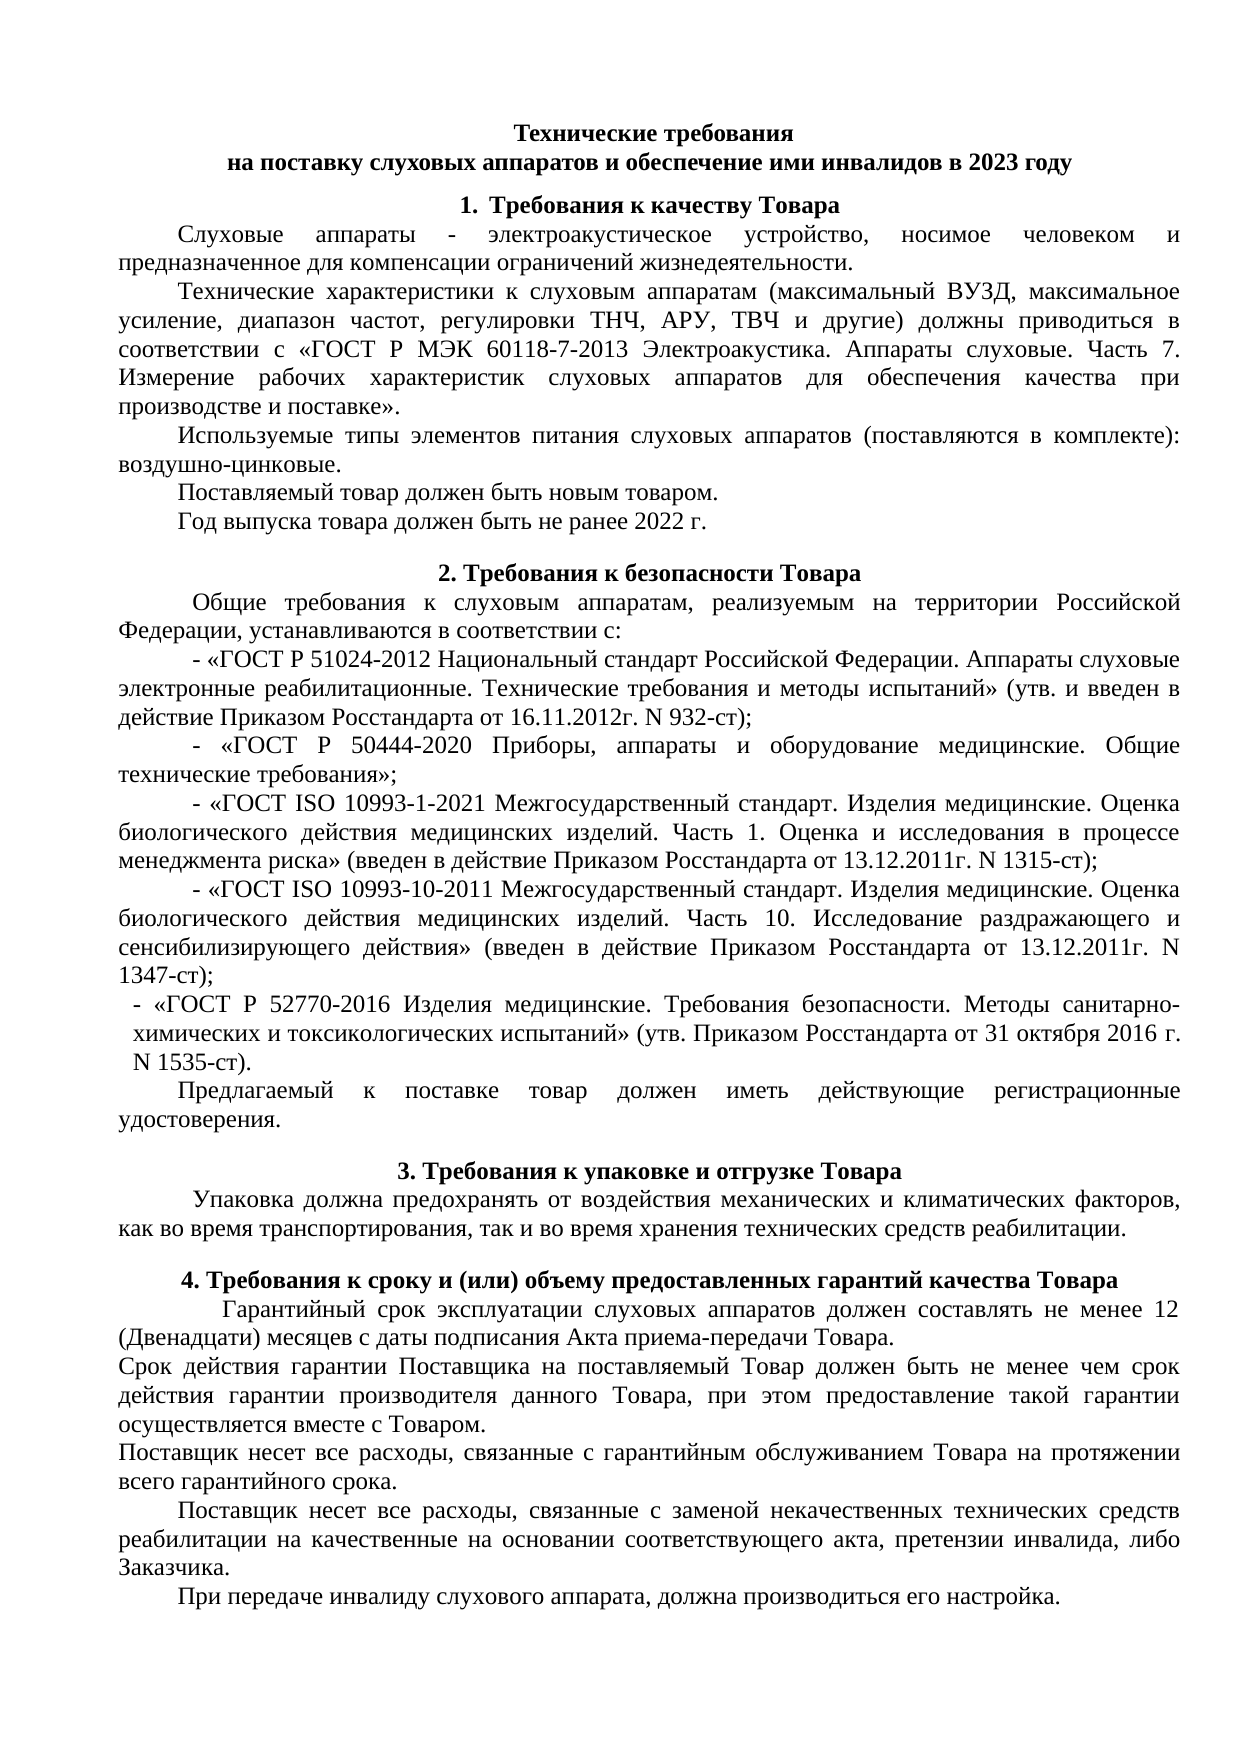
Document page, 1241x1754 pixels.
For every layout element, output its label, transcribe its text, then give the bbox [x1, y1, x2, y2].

text Общие требования к слуховым аппаратам, реализуемым на территории Российской Федерации, устанавливаются в соответствии с: [118, 587, 1181, 644]
text - «ГОСТ ISO 10993-1-2021 Межгосударственный стандарт. Изделия медицинские. Оценка биологического действия медицинских изделий. Часть 1. Оценка и исследования в процессе менеджмента риска» (введен в действие Приказом Росстандарта от 13.12.2011г. N 1315-ст); [118, 788, 1181, 874]
text - «ГОСТ Р 51024-2012 Национальный стандарт Российской Федерации. Аппараты слуховые электронные реабилитационные. Технические требования и методы испытаний» (утв. и введен в действие Приказом Росстандарта от 16.11.2012г. N 932-ст); [118, 644, 1181, 730]
text - «ГОСТ Р 50444-2020 Приборы, аппараты и оборудование медицинские. Общие технические требования»; [118, 730, 1181, 788]
text Упаковка должна предохранять от воздействия механических и климатических факторов, как во время транспортирования, так и во время хранения технических средств реабилитации. [118, 1184, 1181, 1242]
text Поставщик несет все расходы, связанные с заменой некачественных технических средств реабилитации на качественные на основании соответствующего акта, претензии инвалида, либо Заказчика. [118, 1495, 1181, 1581]
text 2. Требования к безопасности Товара [118, 558, 1181, 587]
text Используемые типы элементов питания слуховых аппаратов (поставляются в комплекте): воздушно-цинковые. [118, 420, 1181, 477]
list Требования к качеству Товара [118, 190, 1181, 219]
text При передаче инвалиду слухового аппарата, должна производиться его настройка. [118, 1581, 1181, 1610]
text - «ГОСТ Р 52770-2016 Изделия медицинские. Требования безопасности. Методы санитарно-химических и токсикологических испытаний» (утв. Приказом Росстандарта от 31 октября 2016 г. N 1535-ст). [133, 989, 1181, 1075]
text Технические характеристики к слуховым аппаратам (максимальный ВУЗД, максимальное усиление, диапазон частот, регулировки ТНЧ, АРУ, ТВЧ и другие) должны приводиться в соответствии с «ГОСТ Р МЭК 60118-7-2013 Электроакустика. Аппараты слуховые. Часть 7. Измерение рабочих характеристик слуховых аппаратов для обеспечения качества при производстве и поставке». [118, 276, 1181, 420]
text 3. Требования к упаковке и отгрузке Товара [118, 1156, 1181, 1184]
text Гарантийный срок эксплуатации слуховых аппаратов должен составлять не менее 12 (Двенадцати) месяцев с даты подписания Акта приема-передачи Товара. [118, 1294, 1181, 1351]
text Поставщик несет все расходы, связанные с гарантийным обслуживанием Товара на протяжении всего гарантийного срока. [118, 1437, 1181, 1495]
text Слуховые аппараты - электроакустическое устройство, носимое человеком и предназначенное для компенсации ограничений жизнедеятельности. [118, 219, 1181, 276]
text Поставляемый товар должен быть новым товаром. [118, 477, 1181, 506]
text Срок действия гарантии Поставщика на поставляемый Товар должен быть не менее чем срок действия гарантии производителя данного Товара, при этом предоставление такой гарантии осуществляется вместе с Товаром. [118, 1351, 1181, 1437]
text Предлагаемый к поставке товар должен иметь действующие регистрационные удостоверения. [118, 1075, 1181, 1133]
text 4. Требования к сроку и (или) объему предоставленных гарантий качества Товара [118, 1265, 1181, 1294]
text Год выпуска товара должен быть не ранее 2022 г. [118, 506, 1181, 535]
text на поставку слуховых аппаратов и обеспечение ими инвалидов в 2023 году [118, 147, 1181, 176]
text Технические требования [118, 118, 1181, 147]
text - «ГОСТ ISO 10993-10-2011 Межгосударственный стандарт. Изделия медицинские. Оценка биологического действия медицинских изделий. Часть 10. Исследование раздражающего и сенсибилизирующего действия» (введен в действие Приказом Росстандарта от 13.12.2011г. N 1347-ст); [118, 874, 1181, 989]
